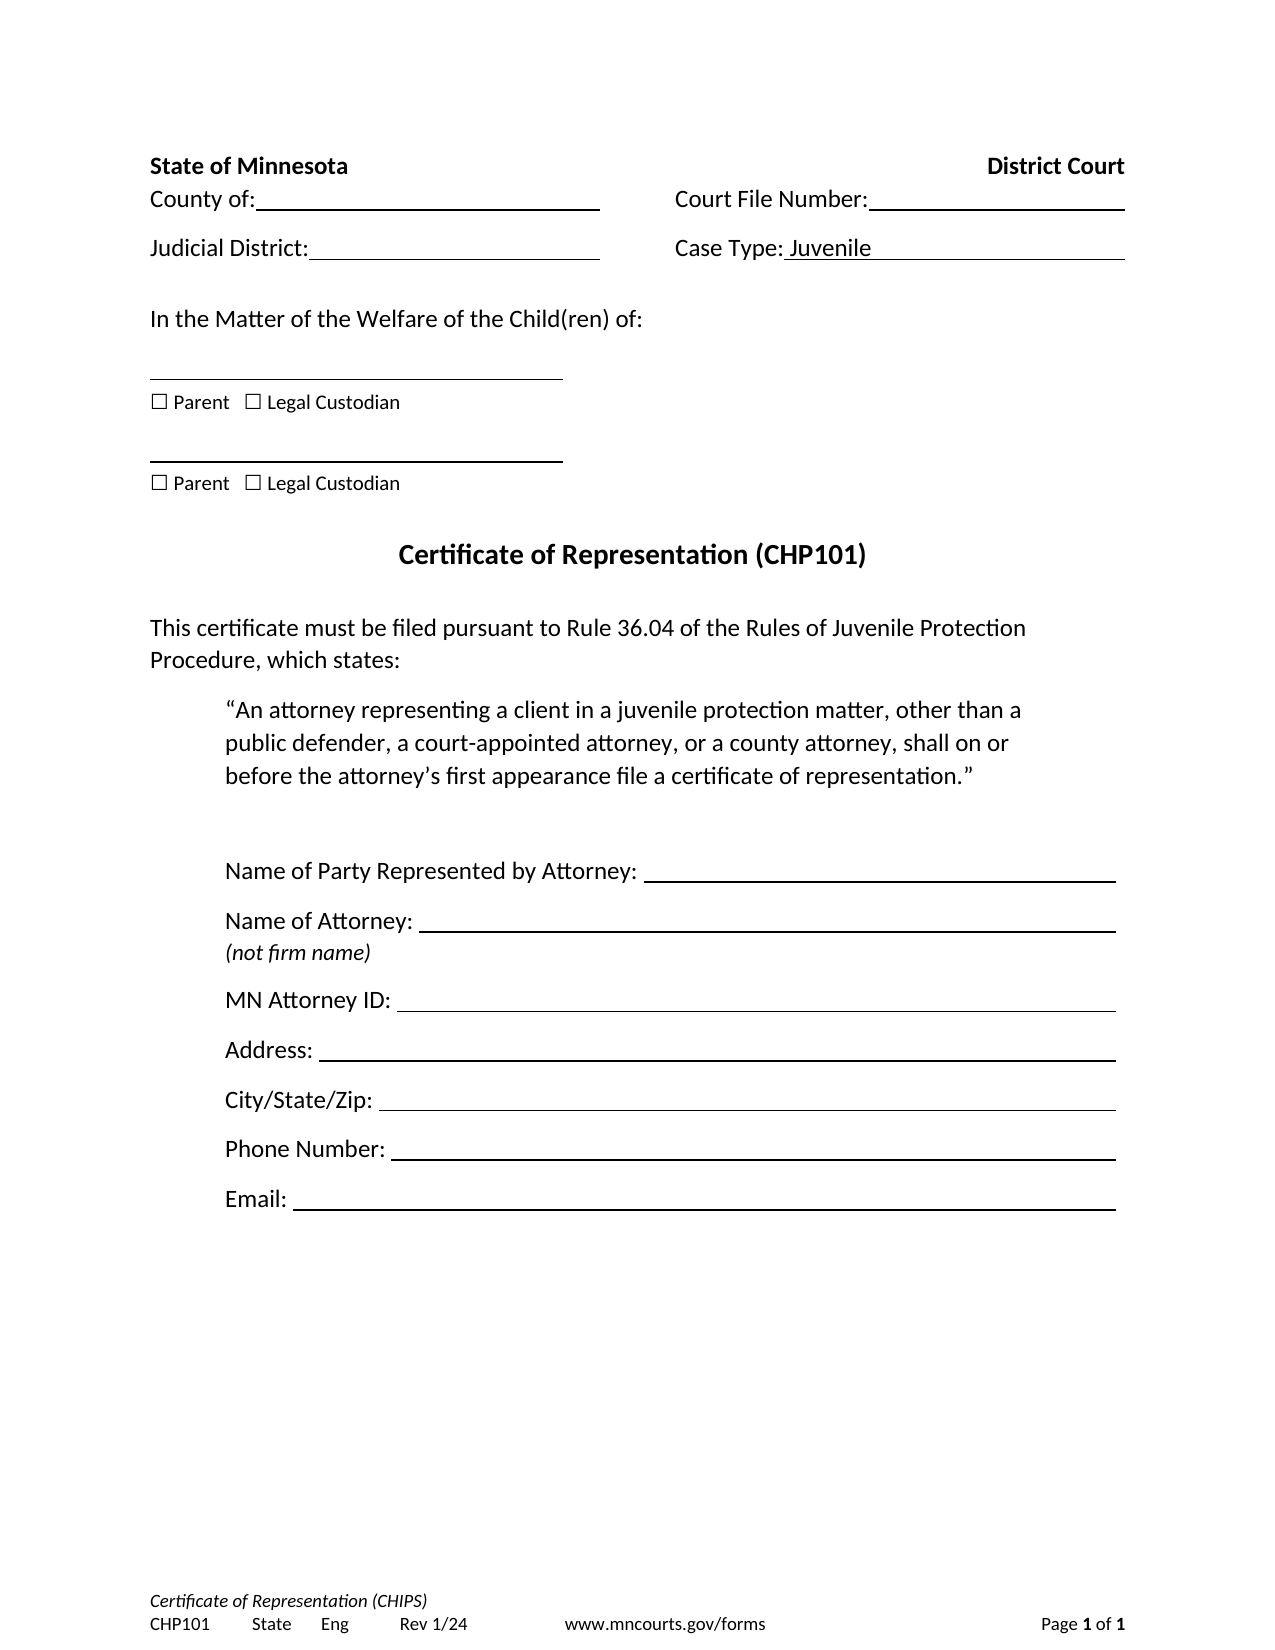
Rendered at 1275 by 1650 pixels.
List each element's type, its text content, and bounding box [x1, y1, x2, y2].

text Name of Attorney: (not firm name) [225, 905, 1125, 966]
subtitle Certificate of Representation (CHP101) [94, 536, 1172, 571]
text Phone Number: [225, 1133, 1125, 1164]
text Address: [225, 1034, 1125, 1065]
text Email: [225, 1183, 1125, 1213]
text Parent Legal Custodian [150, 352, 1125, 416]
text “An attorney representing a client in a juvenile protection matter, other than a public defender, a court-appointed attorney, or a county attorney, shall on or before the attorney’s first appearance file a certificate of representation.” [225, 694, 1050, 791]
text Judicial District: Case Type: Juvenile [150, 232, 1125, 263]
text Parent Legal Custodian [150, 435, 1125, 496]
text Name of Party Represented by Attorney: [225, 856, 1125, 886]
text City/State/Zip: [225, 1084, 1125, 1114]
text MN Attorney ID: [225, 985, 1125, 1015]
text This certificate must be filed pursuant to Rule 36.04 of the Rules of Juvenile Protection Procedure, which states: [150, 612, 1125, 675]
text State of Minnesota District Court [150, 150, 1125, 181]
text In the Matter of the Welfare of the Child(ren) of: [150, 303, 1125, 333]
text County of: Court File Number: [150, 183, 1125, 213]
